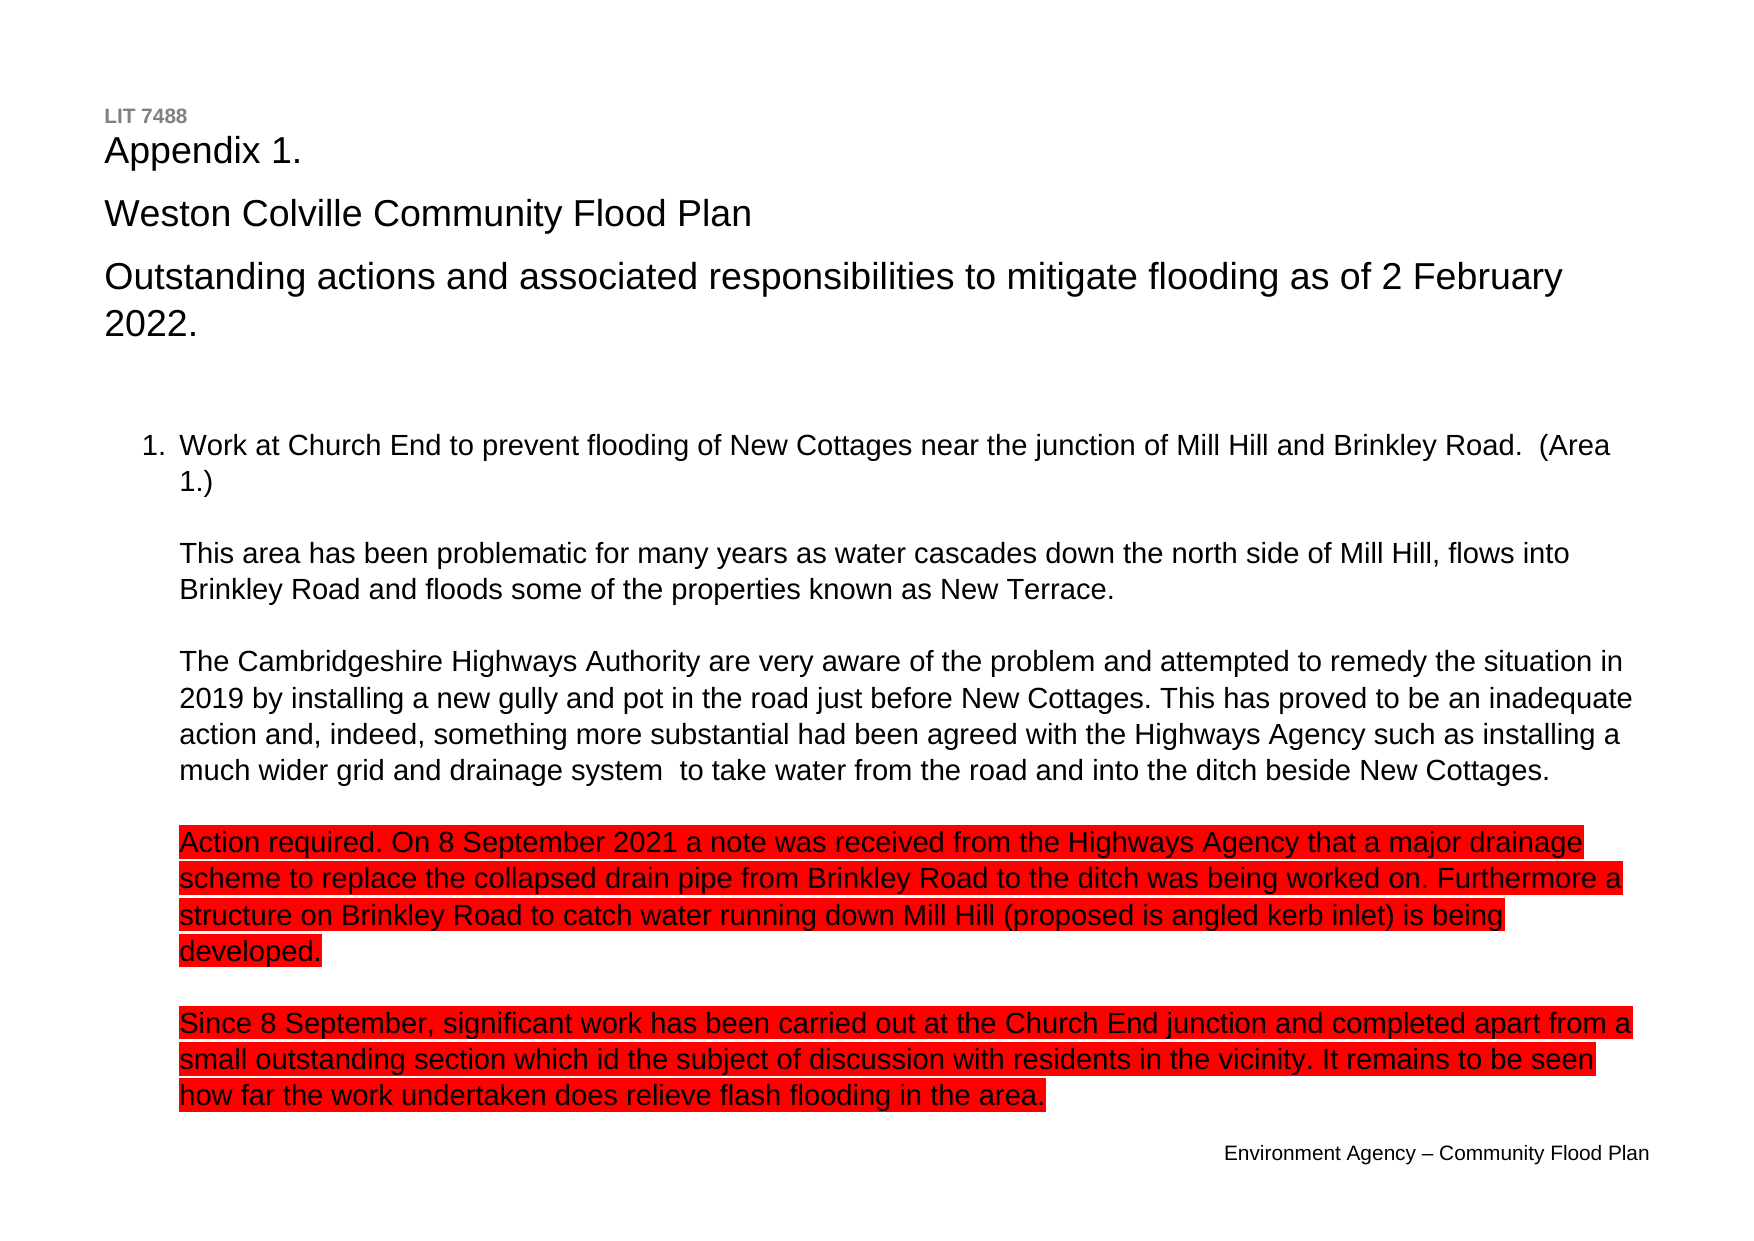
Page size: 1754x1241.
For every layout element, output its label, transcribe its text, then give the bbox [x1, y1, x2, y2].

text Since 8 September, significant work has been carried out at the Church End junction and completed apart from a small outstanding section which id the subject of discussion with residents in the vicinity. It remains to be seen how far the work undertaken does relieve flash flooding in the area. [179, 1006, 1650, 1112]
text This area has been problematic for many years as water cascades down the north side of Mill Hill, flows into Brinkley Road and floods some of the properties known as New Terrace. [179, 536, 1650, 606]
text Outstanding actions and associated responsibilities to mitigate flooding as of 2 February 2022. [104, 254, 1650, 344]
text Weston Colville Community Flood Plan [104, 191, 1650, 234]
text LIT 7488 [104, 104, 1650, 128]
list Work at Church End to prevent flooding of New Cottages near the junction of Mill Hill and Brinkley Road. (Area 1.) [142, 428, 1650, 497]
text The Cambridgeshire Highways Authority are very aware of the problem and attempted to remedy the situation in 2019 by installing a new gully and pot in the road just before New Cottages. This has proved to be an inadequate action and, indeed, something more substantial had been agreed with the Highways Agency such as installing a much wider grid and drainage system to take water from the road and into the ditch beside New Cottages. [179, 644, 1650, 786]
text Appendix 1. [104, 128, 1650, 171]
text Action required. On 8 September 2021 a note was received from the Highways Agency that a major drainage scheme to replace the collapsed drain pipe from Brinkley Road to the ditch was being worked on. Furthermore a structure on Brinkley Road to catch water running down Mill Hill (proposed is angled kerb inlet) is being developed. [179, 825, 1650, 967]
